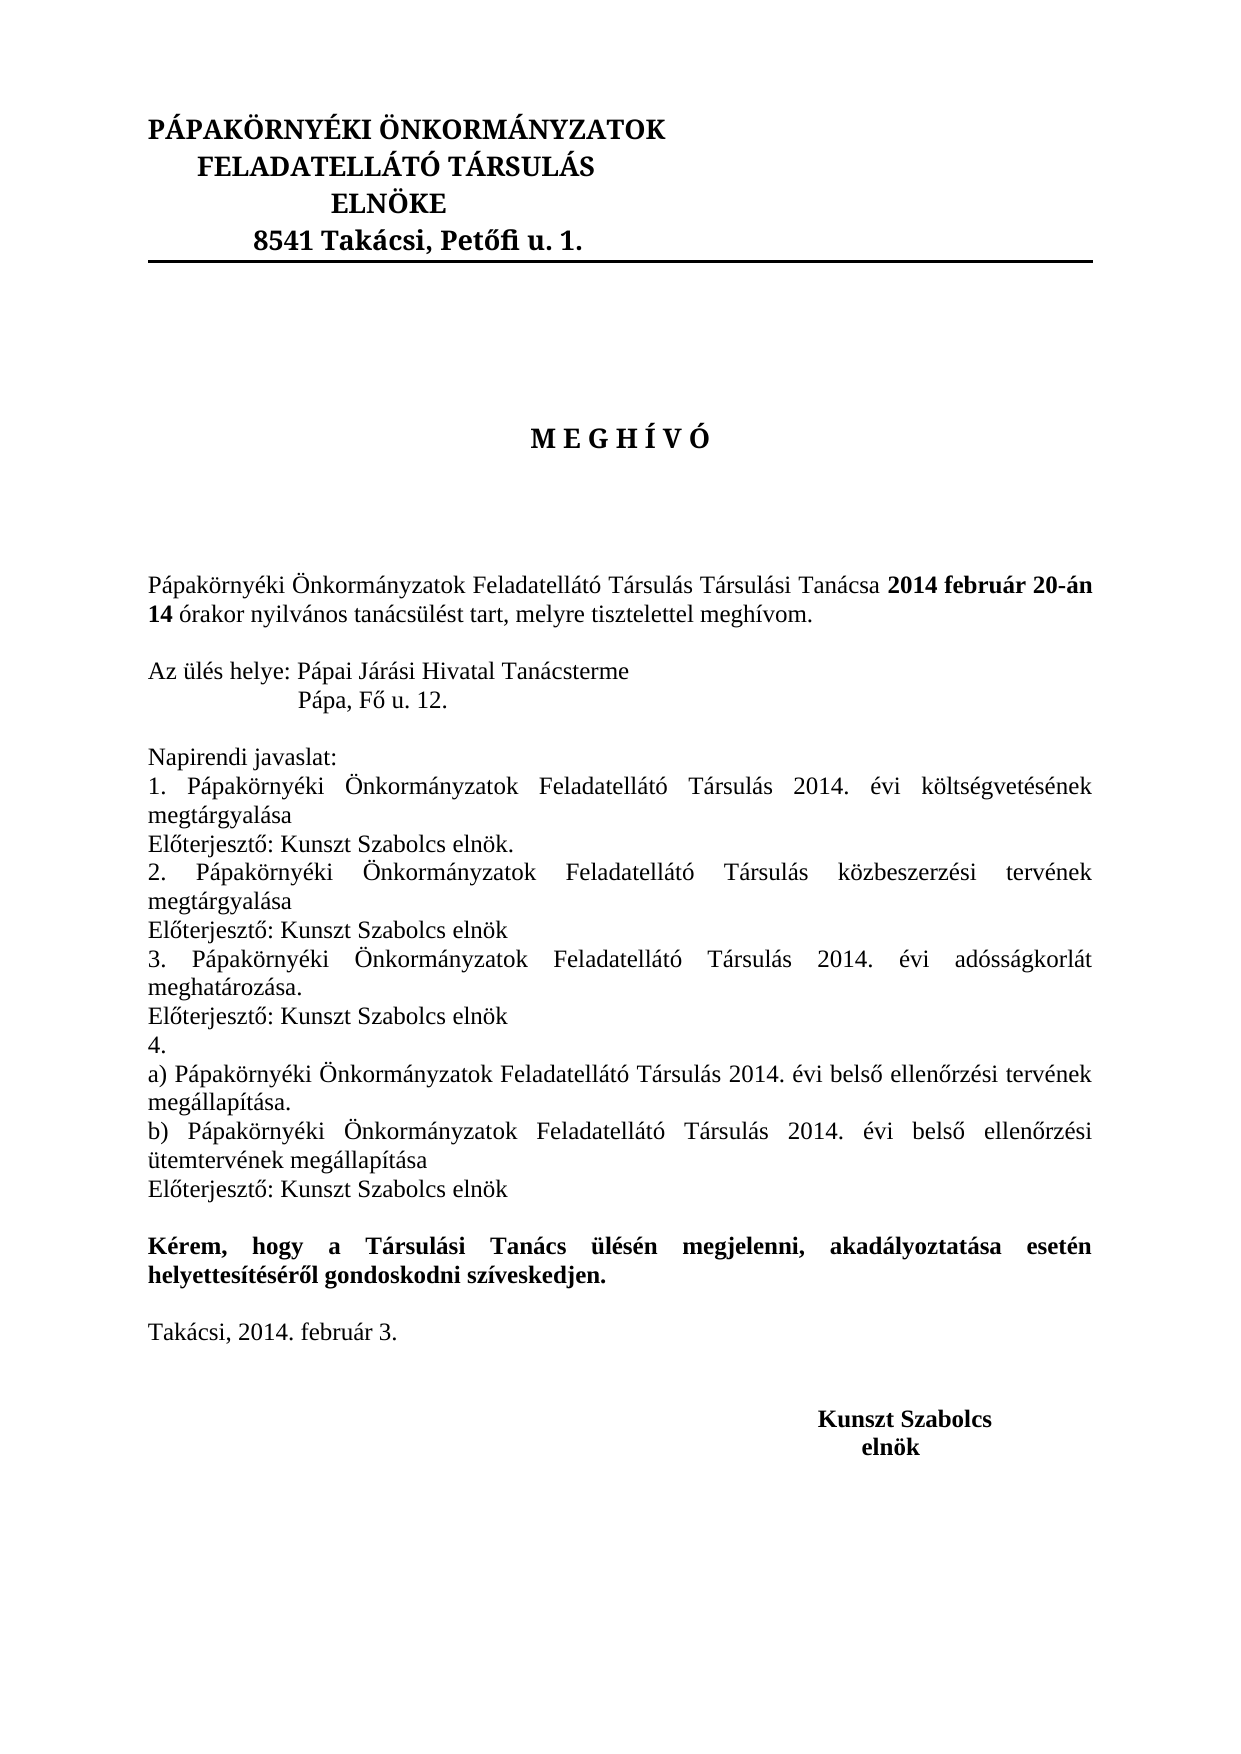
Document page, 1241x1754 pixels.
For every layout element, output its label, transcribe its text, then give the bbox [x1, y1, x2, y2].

text Pápa, Fő u. 12. [148, 685, 1093, 714]
text a) Pápakörnyéki Önkormányzatok Feladatellátó Társulás 2014. évi belső ellenőrzési tervének megállapítása. [148, 1059, 1093, 1116]
text 8541 Takácsi, Petőfi u. 1. [148, 221, 1093, 260]
list elnök [148, 1432, 1093, 1461]
list Takácsi, 2014. február 3. [148, 1317, 1093, 1346]
text Az ülés helye: Pápai Járási Hivatal Tanácsterme [148, 656, 1093, 685]
text 3. Pápakörnyéki Önkormányzatok Feladatellátó Társulás 2014. évi adósságkorlát meghatározása. [148, 944, 1093, 1001]
text Előterjesztő: Kunszt Szabolcs elnök [148, 1174, 1093, 1202]
text Előterjesztő: Kunszt Szabolcs elnök. [148, 829, 1093, 857]
text 2. Pápakörnyéki Önkormányzatok Feladatellátó Társulás közbeszerzési tervének megtárgyalása [148, 857, 1093, 915]
text FELADATELLÁTÓ TÁRSULÁS [148, 148, 1093, 184]
text Napirendi javaslat: [148, 742, 1093, 771]
text Előterjesztő: Kunszt Szabolcs elnök [148, 915, 1093, 944]
text Pápakörnyéki Önkormányzatok Feladatellátó Társulás Társulási Tanácsa 2014 február 20-án 14 órakor nyilvános tanácsülést tart, melyre tisztelettel meghívom. [148, 570, 1093, 627]
text b) Pápakörnyéki Önkormányzatok Feladatellátó Társulás 2014. évi belső ellenőrzési ütemtervének megállapítása [148, 1116, 1093, 1174]
text 4. [148, 1030, 1093, 1059]
text ELNÖKE [148, 184, 1093, 221]
text PÁPAKÖRNYÉKI ÖNKORMÁNYZATOK [148, 111, 1093, 148]
text Előterjesztő: Kunszt Szabolcs elnök [148, 1001, 1093, 1030]
text 1. Pápakörnyéki Önkormányzatok Feladatellátó Társulás 2014. évi költségvetésének megtárgyalása [148, 771, 1093, 829]
list Kunszt Szabolcs [148, 1404, 1093, 1432]
text M E G H Í V Ó [148, 419, 1093, 456]
text Kérem, hogy a Társulási Tanács ülésén megjelenni, akadályoztatása esetén helyettesítéséről gondoskodni szíveskedjen. [148, 1231, 1093, 1289]
